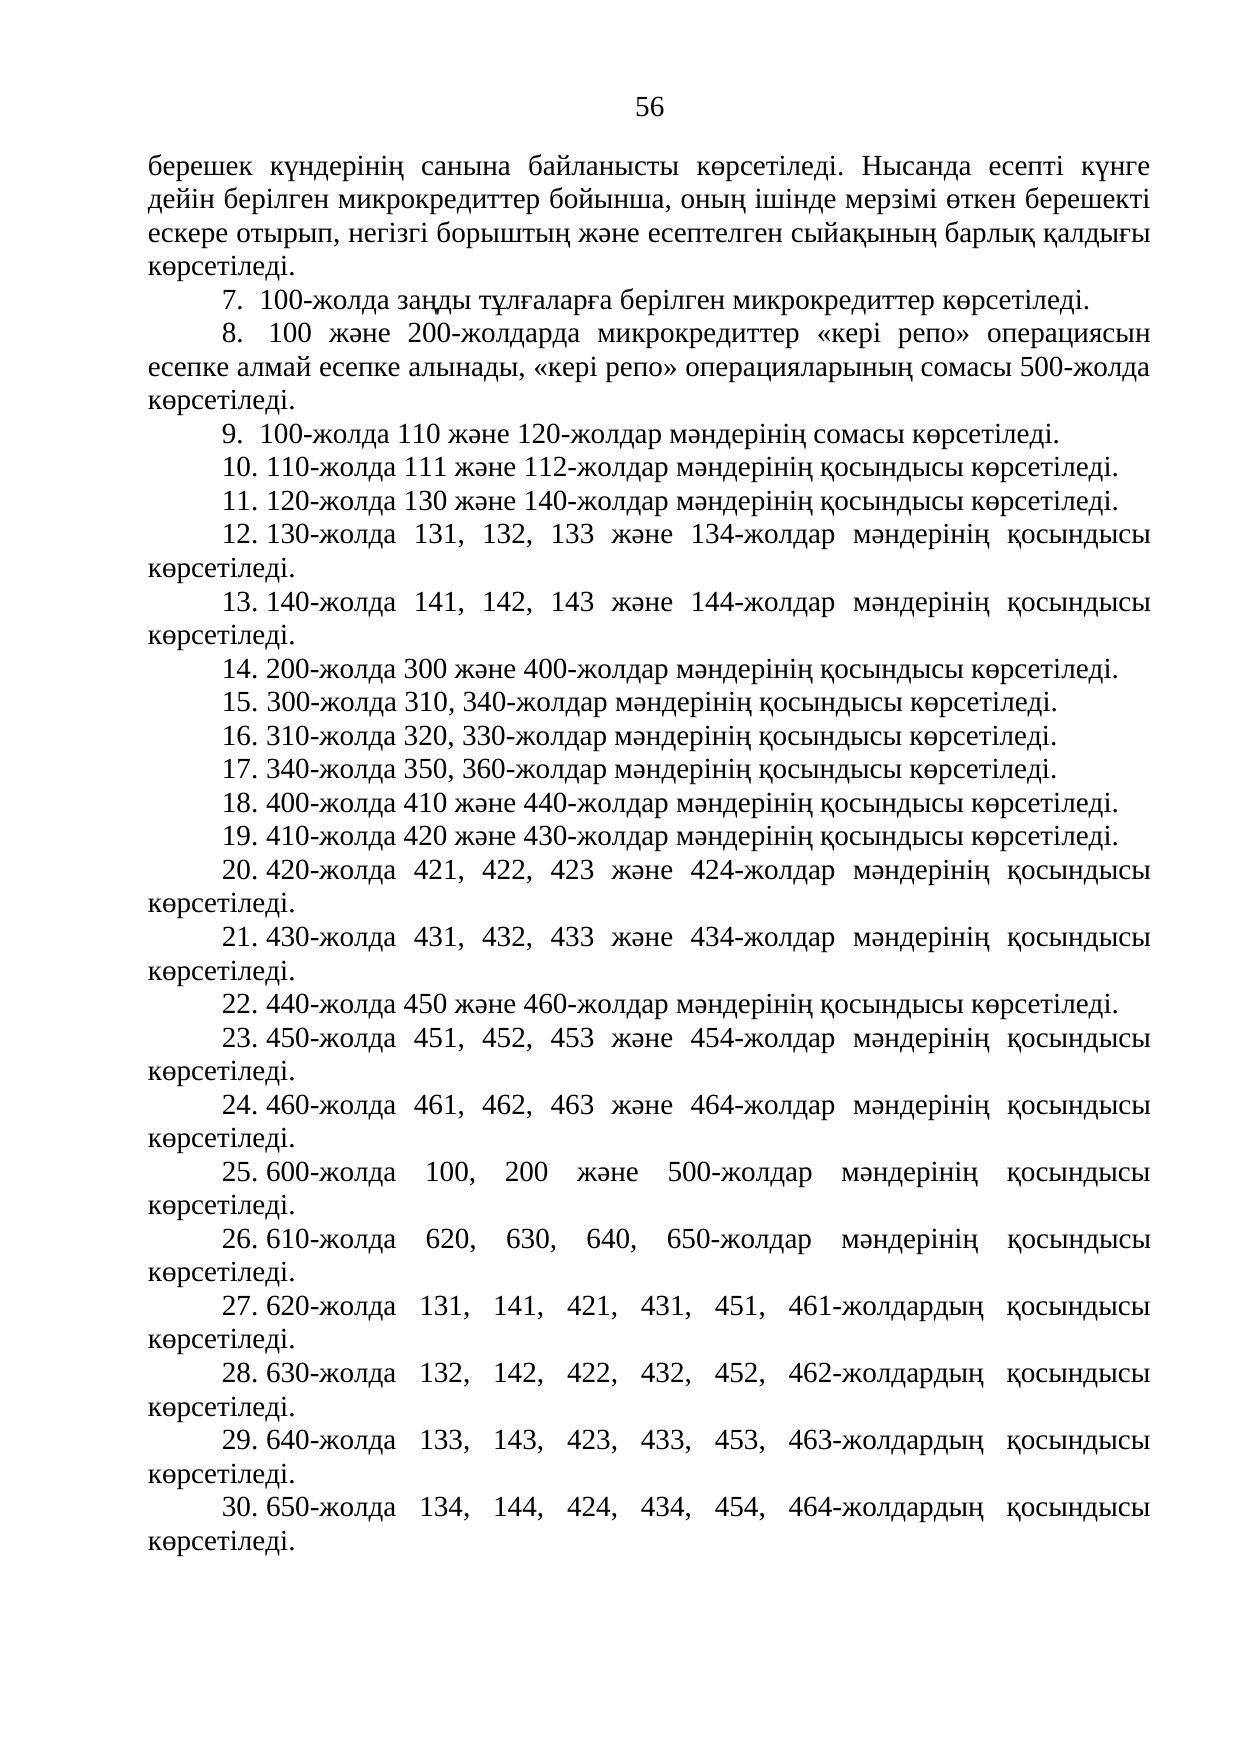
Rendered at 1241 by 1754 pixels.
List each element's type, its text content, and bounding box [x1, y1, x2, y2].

list 630-жолда 132, 142, 422, 432, 452, 462-жолдардың қосындысы көрсетіледі. [148, 1355, 1152, 1422]
list 100-жолда заңды тұлғаларға берілген микрокредиттер көрсетіледі. [222, 282, 1152, 315]
list 640-жолда 133, 143, 423, 433, 453, 463-жолдардың қосындысы көрсетіледі. [148, 1422, 1152, 1489]
list 420-жолда 421, 422, 423 және 424-жолдар мәндерінің қосындысы көрсетіледі. [148, 852, 1152, 919]
list 650-жолда 134, 144, 424, 434, 454, 464-жолдардың қосындысы көрсетіледі. [148, 1489, 1152, 1556]
list 100 және 200-жолдарда микрокредиттер «кері репо» операциясын есепке алмай есепке алынады, «кері репо» операцияларының сомасы 500-жолда көрсетіледі. [148, 315, 1152, 416]
list 300-жолда 310, 340-жолдар мәндерінің қосындысы көрсетіледі. [222, 684, 1152, 718]
list 110-жолда 111 және 112-жолдар мәндерінің қосындысы көрсетіледі. [148, 449, 1152, 483]
list 620-жолда 131, 141, 421, 431, 451, 461-жолдардың қосындысы көрсетіледі. [148, 1288, 1152, 1355]
list 120-жолда 130 және 140-жолдар мәндерінің қосындысы көрсетіледі. [148, 483, 1152, 517]
list 440-жолда 450 және 460-жолдар мәндерінің қосындысы көрсетіледі. [148, 986, 1152, 1020]
list 130-жолда 131, 132, 133 және 134-жолдар мәндерінің қосындысы көрсетіледі. [148, 517, 1152, 584]
list 430-жолда 431, 432, 433 және 434-жолдар мәндерінің қосындысы көрсетіледі. [148, 919, 1152, 986]
list 450-жолда 451, 452, 453 және 454-жолдар мәндерінің қосындысы көрсетіледі. [148, 1020, 1152, 1087]
list 310-жолда 320, 330-жолдар мәндерінің қосындысы көрсетіледі. [148, 718, 1152, 751]
list 400-жолда 410 және 440-жолдар мәндерінің қосындысы көрсетіледі. [148, 785, 1152, 818]
list 100-жолда 110 және 120-жолдар мәндерінің сомасы көрсетіледі. [222, 416, 1152, 449]
list 600-жолда 100, 200 және 500-жолдар мәндерінің қосындысы көрсетіледі. [148, 1154, 1152, 1221]
list 340-жолда 350, 360-жолдар мәндерінің қосындысы көрсетіледі. [148, 751, 1152, 785]
list 460-жолда 461, 462, 463 және 464-жолдар мәндерінің қосындысы көрсетіледі. [148, 1087, 1152, 1154]
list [148, 148, 1152, 282]
list 200-жолда 300 және 400-жолдар мәндерінің қосындысы көрсетіледі. [148, 651, 1152, 684]
list 140-жолда 141, 142, 143 және 144-жолдар мәндерінің қосындысы көрсетіледі. [148, 584, 1152, 651]
list 610-жолда 620, 630, 640, 650-жолдар мәндерінің қосындысы көрсетіледі. [148, 1221, 1152, 1288]
list 410-жолда 420 және 430-жолдар мәндерінің қосындысы көрсетіледі. [148, 818, 1152, 852]
